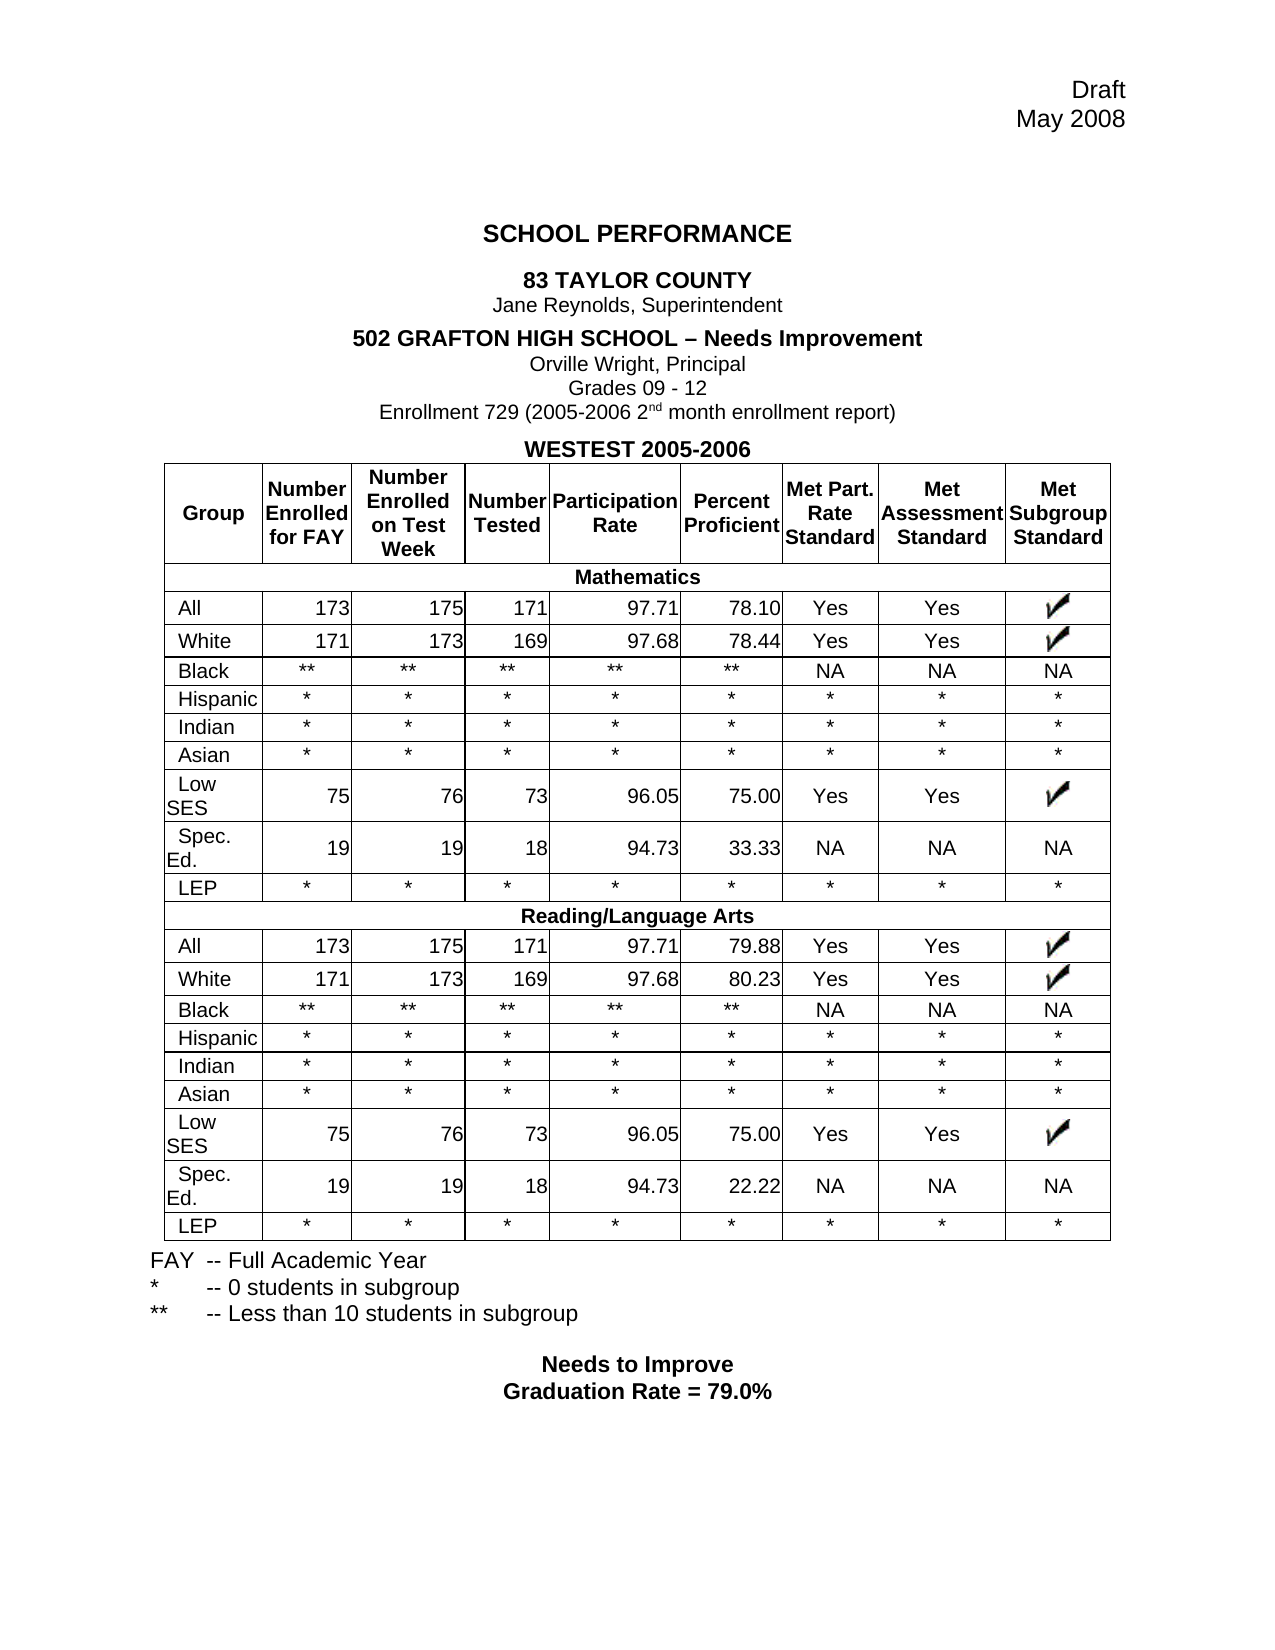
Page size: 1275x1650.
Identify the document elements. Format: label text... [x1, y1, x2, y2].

table_header Met Assessment Standard [879, 464, 1005, 562]
table_cell * [681, 1024, 782, 1051]
table_cell NA [1006, 996, 1110, 1023]
table_cell NA [1006, 1161, 1110, 1212]
table_cell 80.23 [681, 963, 782, 995]
table_cell * [550, 1213, 680, 1240]
table_cell Yes [783, 930, 878, 962]
table_cell 75 [263, 770, 351, 821]
table_cell 175 [352, 592, 464, 623]
table_cell * [879, 714, 1005, 741]
table_header Group [165, 464, 262, 562]
table_cell * [879, 686, 1005, 713]
table_cell * [879, 874, 1005, 901]
table_header Number Enrolled for FAY [263, 464, 351, 562]
table_cell Spec. Ed. [165, 822, 262, 873]
table_cell * [352, 1081, 464, 1108]
table_cell * [1006, 714, 1110, 741]
text WESTEST 2005-2006 [150, 436, 1125, 462]
table_cell [1006, 963, 1110, 995]
table_cell * [879, 1081, 1005, 1108]
table_cell NA [879, 996, 1005, 1023]
table_cell * [1006, 874, 1110, 901]
table_cell ** [352, 658, 464, 684]
table_cell 173 [263, 592, 351, 623]
table_cell 73 [466, 1109, 549, 1160]
table_header Number Tested [466, 464, 549, 562]
table_cell * [263, 1213, 351, 1240]
table_cell * [352, 1053, 464, 1079]
table_cell * [466, 742, 549, 769]
table_cell NA [1006, 658, 1110, 684]
table_cell Yes [879, 1109, 1005, 1160]
table_header Number Enrolled on Test Week [352, 464, 464, 562]
table_cell NA [783, 1161, 878, 1212]
table_cell Spec. Ed. [165, 1161, 262, 1212]
table_cell * [783, 1081, 878, 1108]
table_cell * [879, 1024, 1005, 1051]
table_cell * [783, 1213, 878, 1240]
table_cell * [879, 1213, 1005, 1240]
table_cell Yes [783, 770, 878, 821]
table_cell 96.05 [550, 1109, 680, 1160]
text 83 TAYLOR COUNTY [150, 267, 1125, 293]
table_cell 79.88 [681, 930, 782, 962]
text ** -- Less than 10 students in subgroup [150, 1300, 1125, 1326]
table_cell ** [466, 996, 549, 1023]
table_cell ** [681, 658, 782, 684]
table_cell * [466, 686, 549, 713]
table_header Met Subgroup Standard [1006, 464, 1110, 562]
table_cell 171 [263, 963, 351, 995]
table_cell 175 [352, 930, 464, 962]
text Orville Wright, Principal [150, 352, 1125, 376]
table_cell * [550, 1081, 680, 1108]
table_cell 75 [263, 1109, 351, 1160]
table_cell Black [165, 658, 262, 684]
table_cell * [263, 1081, 351, 1108]
table_cell * [263, 1024, 351, 1051]
table_cell [1006, 592, 1110, 623]
text Grades 09 - 12 [150, 376, 1125, 399]
table_cell 169 [466, 625, 549, 656]
table_cell * [1006, 1053, 1110, 1079]
table_cell * [352, 686, 464, 713]
table_cell 169 [466, 963, 549, 995]
text FAY -- Full Academic Year [150, 1247, 1125, 1273]
table_cell LEP [165, 1213, 262, 1240]
table_cell 75.00 [681, 1109, 782, 1160]
text 502 GRAFTON HIGH SCHOOL – Needs Improvement [150, 325, 1125, 352]
table_cell NA [783, 996, 878, 1023]
table_cell * [352, 1213, 464, 1240]
table_cell * [263, 686, 351, 713]
table_cell * [352, 1024, 464, 1051]
picture [1046, 593, 1071, 619]
table_cell [1006, 625, 1110, 656]
table_cell * [783, 1053, 878, 1079]
table_cell * [681, 874, 782, 901]
table_cell 22.22 [681, 1161, 782, 1212]
table_cell * [681, 714, 782, 741]
table_cell Asian [165, 1081, 262, 1108]
table_cell * [466, 1213, 549, 1240]
table_cell * [550, 714, 680, 741]
text Needs to Improve Graduation Rate = 79.0% [150, 1351, 1125, 1404]
table_cell * [879, 1053, 1005, 1079]
table_cell 78.10 [681, 592, 782, 623]
table_cell All [165, 930, 262, 962]
text Jane Reynolds, Superintendent [150, 293, 1125, 317]
table_cell Low SES [165, 1109, 262, 1160]
table_cell * [879, 742, 1005, 769]
table_cell 173 [263, 930, 351, 962]
picture [1046, 964, 1071, 991]
table_cell * [466, 714, 549, 741]
table_cell Yes [783, 625, 878, 656]
table_cell * [1006, 1081, 1110, 1108]
table_cell 18 [466, 822, 549, 873]
table_cell Black [165, 996, 262, 1023]
table_cell * [681, 1081, 782, 1108]
table_cell Asian [165, 742, 262, 769]
table_cell Yes [879, 770, 1005, 821]
table_cell 94.73 [550, 822, 680, 873]
table_cell ** [550, 996, 680, 1023]
table_cell Hispanic [165, 686, 262, 713]
table_cell 33.33 [681, 822, 782, 873]
table_cell 76 [352, 770, 464, 821]
table_cell Yes [783, 1109, 878, 1160]
table_header Percent Proficient [681, 464, 782, 562]
table_cell * [1006, 742, 1110, 769]
table_cell ** [263, 658, 351, 684]
table_cell * [263, 874, 351, 901]
table_cell * [783, 742, 878, 769]
table_cell Indian [165, 1053, 262, 1079]
table_cell * [1006, 1213, 1110, 1240]
table_cell Yes [879, 592, 1005, 623]
table_cell 171 [466, 592, 549, 623]
table_header Met Part. Rate Standard [783, 464, 878, 562]
table_cell White [165, 963, 262, 995]
table_cell 19 [263, 822, 351, 873]
table_cell * [681, 1053, 782, 1079]
table_cell ** [352, 996, 464, 1023]
table_cell 173 [352, 625, 464, 656]
table_cell 19 [352, 822, 464, 873]
table_cell 19 [263, 1161, 351, 1212]
table_cell 75.00 [681, 770, 782, 821]
table_cell White [165, 625, 262, 656]
table_cell * [783, 686, 878, 713]
table_cell All [165, 592, 262, 623]
picture [1046, 626, 1071, 652]
table_cell 97.71 [550, 930, 680, 962]
table_cell 96.05 [550, 770, 680, 821]
table_cell Indian [165, 714, 262, 741]
text * -- 0 students in subgroup [150, 1273, 1125, 1300]
table_header Participation Rate [550, 464, 680, 562]
table_cell NA [783, 658, 878, 684]
picture [1046, 931, 1071, 958]
table_cell 76 [352, 1109, 464, 1160]
table_cell * [466, 1024, 549, 1051]
table_cell [1006, 1109, 1110, 1160]
table_cell Hispanic [165, 1024, 262, 1051]
table_cell ** [681, 996, 782, 1023]
table_cell * [550, 1053, 680, 1079]
table_cell ** [466, 658, 549, 684]
table_cell * [550, 1024, 680, 1051]
table_cell 19 [352, 1161, 464, 1212]
text Enrollment 729 (2005-2006 2nd month enrollment report) [150, 399, 1125, 423]
table_cell Reading/Language Arts [165, 902, 1110, 929]
table_cell Yes [783, 592, 878, 623]
table_cell 173 [352, 963, 464, 995]
table_cell [1006, 930, 1110, 962]
table_cell ** [550, 658, 680, 684]
picture [1046, 781, 1071, 807]
table_cell NA [879, 822, 1005, 873]
table_cell * [550, 874, 680, 901]
table_cell 73 [466, 770, 549, 821]
table_cell Mathematics [165, 564, 1110, 591]
table_cell 97.68 [550, 625, 680, 656]
table_cell * [263, 714, 351, 741]
text SCHOOL PERFORMANCE [150, 219, 1125, 247]
table_cell * [263, 742, 351, 769]
table_cell * [550, 686, 680, 713]
table_cell [1006, 770, 1110, 821]
table_cell Low SES [165, 770, 262, 821]
picture [1046, 1119, 1071, 1146]
table_cell NA [879, 658, 1005, 684]
table_cell 18 [466, 1161, 549, 1212]
table_cell * [352, 742, 464, 769]
table_cell 171 [263, 625, 351, 656]
table_cell 94.73 [550, 1161, 680, 1212]
table_cell * [352, 714, 464, 741]
table_cell 78.44 [681, 625, 782, 656]
table_cell Yes [783, 963, 878, 995]
table_cell * [466, 1053, 549, 1079]
table_cell Yes [879, 930, 1005, 962]
table_cell * [263, 1053, 351, 1079]
table_cell Yes [879, 963, 1005, 995]
table_cell Yes [879, 625, 1005, 656]
table_cell * [1006, 686, 1110, 713]
table_cell * [783, 1024, 878, 1051]
table_cell 97.71 [550, 592, 680, 623]
table_cell * [1006, 1024, 1110, 1051]
table_cell 171 [466, 930, 549, 962]
table_cell * [466, 1081, 549, 1108]
table_cell * [681, 1213, 782, 1240]
table_cell * [352, 874, 464, 901]
table_cell NA [1006, 822, 1110, 873]
table_cell * [783, 874, 878, 901]
table_cell * [466, 874, 549, 901]
table_cell NA [783, 822, 878, 873]
table_cell 97.68 [550, 963, 680, 995]
table_cell NA [879, 1161, 1005, 1212]
table_cell LEP [165, 874, 262, 901]
table_cell * [550, 742, 680, 769]
table_cell * [783, 714, 878, 741]
table_cell * [681, 686, 782, 713]
table_cell * [681, 742, 782, 769]
table_cell ** [263, 996, 351, 1023]
